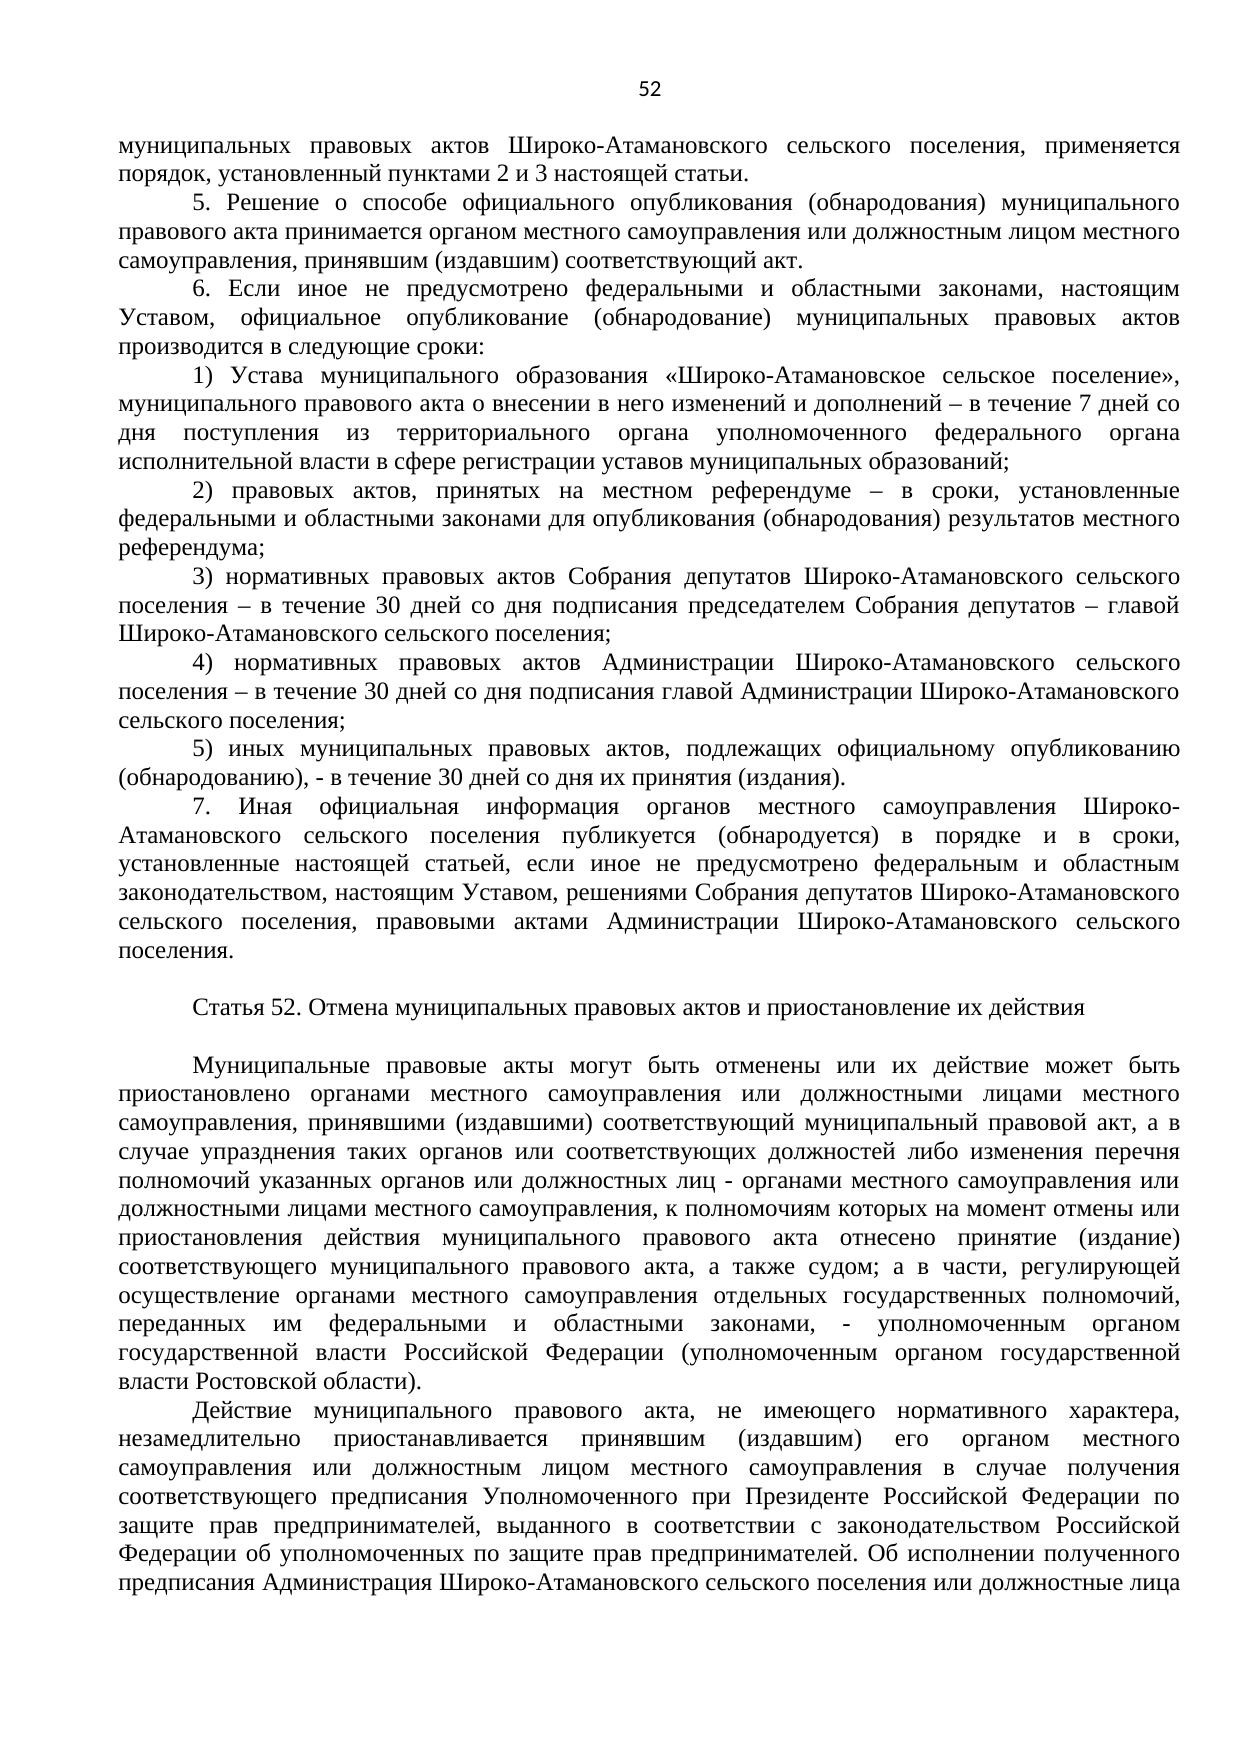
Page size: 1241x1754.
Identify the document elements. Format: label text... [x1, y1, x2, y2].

text 5) иных муниципальных правовых актов, подлежащих официальному опубликованию (обнародованию), - в течение 30 дней со дня их принятия (издания). [118, 733, 1181, 791]
text 4) нормативных правовых актов Администрации Широко-Атамановского сельского поселения – в течение 30 дней со дня подписания главой Администрации Широко-Атамановского сельского поселения; [118, 647, 1181, 733]
text Статья 52. Отмена муниципальных правовых актов и приостановление их действия [118, 992, 1181, 1021]
text 1) Устава муниципального образования «Широко-Атамановское сельское поселение», муниципального правового акта о внесении в него изменений и дополнений – в течение 7 дней со дня поступления из территориального органа уполномоченного федерального органа исполнительной власти в сфере регистрации уставов муниципальных образований; [118, 360, 1181, 475]
text 7. Иная официальная информация органов местного самоуправления Широко-Атамановского сельского поселения публикуется (обнародуется) в порядке и в сроки, установленные настоящей статьей, если иное не предусмотрено федеральным и областным законодательством, настоящим Уставом, решениями Собрания депутатов Широко-Атамановского сельского поселения, правовыми актами Администрации Широко-Атамановского сельского поселения. [118, 791, 1181, 963]
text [118, 130, 1181, 187]
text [118, 1395, 1181, 1596]
text 3) нормативных правовых актов Собрания депутатов Широко-Атамановского сельского поселения – в течение 30 дней со дня подписания председателем Собрания депутатов – главой Широко-Атамановского сельского поселения; [118, 561, 1181, 647]
text Муниципальные правовые акты могут быть отменены или их действие может быть приостановлено органами местного самоуправления или должностными лицами местного самоуправления, принявшими (издавшими) соответствующий муниципальный правовой акт, а в случае упразднения таких органов или соответствующих должностей либо изменения перечня полномочий указанных органов или должностных лиц - органами местного самоуправления или должностными лицами местного самоуправления, к полномочиям которых на момент отмены или приостановления действия муниципального правового акта отнесено принятие (издание) соответствующего муниципального правового акта, а также судом; а в части, регулирующей осуществление органами местного самоуправления отдельных государственных полномочий, переданных им федеральными и областными законами, - уполномоченным органом государственной власти Российской Федерации (уполномоченным органом государственной власти Ростовской области). [118, 1050, 1181, 1395]
text 2) правовых актов, принятых на местном референдуме – в сроки, установленные федеральными и областными законами для опубликования (обнародования) результатов местного референдума; [118, 475, 1181, 561]
text 6. Если иное не предусмотрено федеральными и областными законами, настоящим Уставом, официальное опубликование (обнародование) муниципальных правовых актов производится в следующие сроки: [118, 273, 1181, 360]
text 5. Решение о способе официального опубликования (обнародования) муниципального правового акта принимается органом местного самоуправления или должностным лицом местного самоуправления, принявшим (издавшим) соответствующий акт. [118, 187, 1181, 273]
